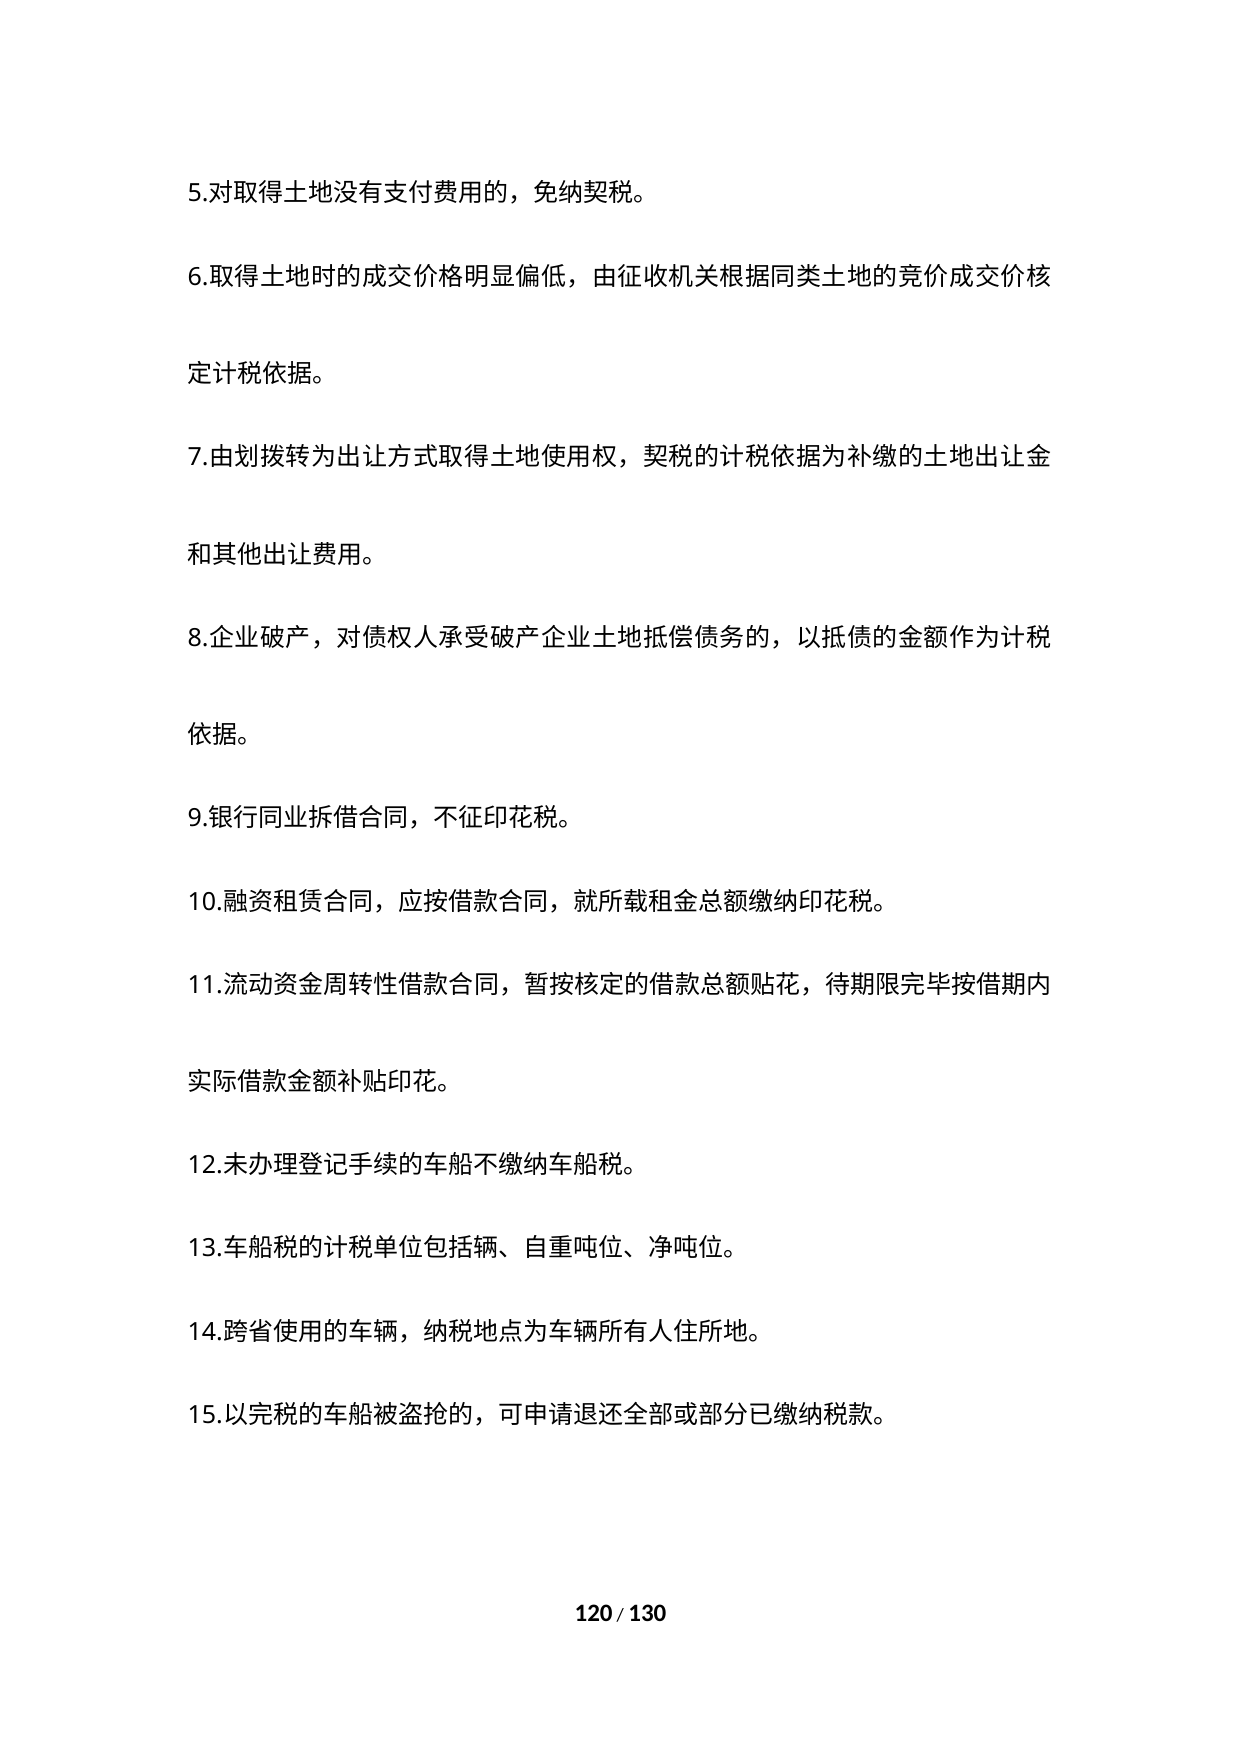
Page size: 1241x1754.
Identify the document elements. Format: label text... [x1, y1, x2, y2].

text 5.对取得土地没有支付费用的，免纳契税。 [187, 158, 1053, 223]
text 8.企业破产，对债权人承受破产企业土地抵偿债务的，以抵债的金额作为计税依据。 [187, 603, 1053, 765]
text 11.流动资金周转性借款合同，暂按核定的借款总额贴花，待期限完毕按借期内实际借款金额补贴印花。 [187, 950, 1053, 1112]
text 10.融资租赁合同，应按借款合同，就所载租金总额缴纳印花税。 [187, 867, 1053, 932]
text 13.车船税的计税单位包括辆、自重吨位、净吨位。 [187, 1213, 1053, 1278]
text 9.银行同业拆借合同，不征印花税。 [187, 783, 1053, 848]
text 14.跨省使用的车辆，纳税地点为车辆所有人住所地。 [187, 1297, 1053, 1362]
text 6.取得土地时的成交价格明显偏低，由征收机关根据同类土地的竞价成交价核定计税依据。 [187, 242, 1053, 404]
text 15.以完税的车船被盗抢的，可申请退还全部或部分已缴纳税款。 [187, 1380, 1053, 1445]
text 7.由划拨转为出让方式取得土地使用权，契税的计税依据为补缴的土地出让金和其他出让费用。 [187, 422, 1053, 585]
text 12.未办理登记手续的车船不缴纳车船税。 [187, 1130, 1053, 1195]
